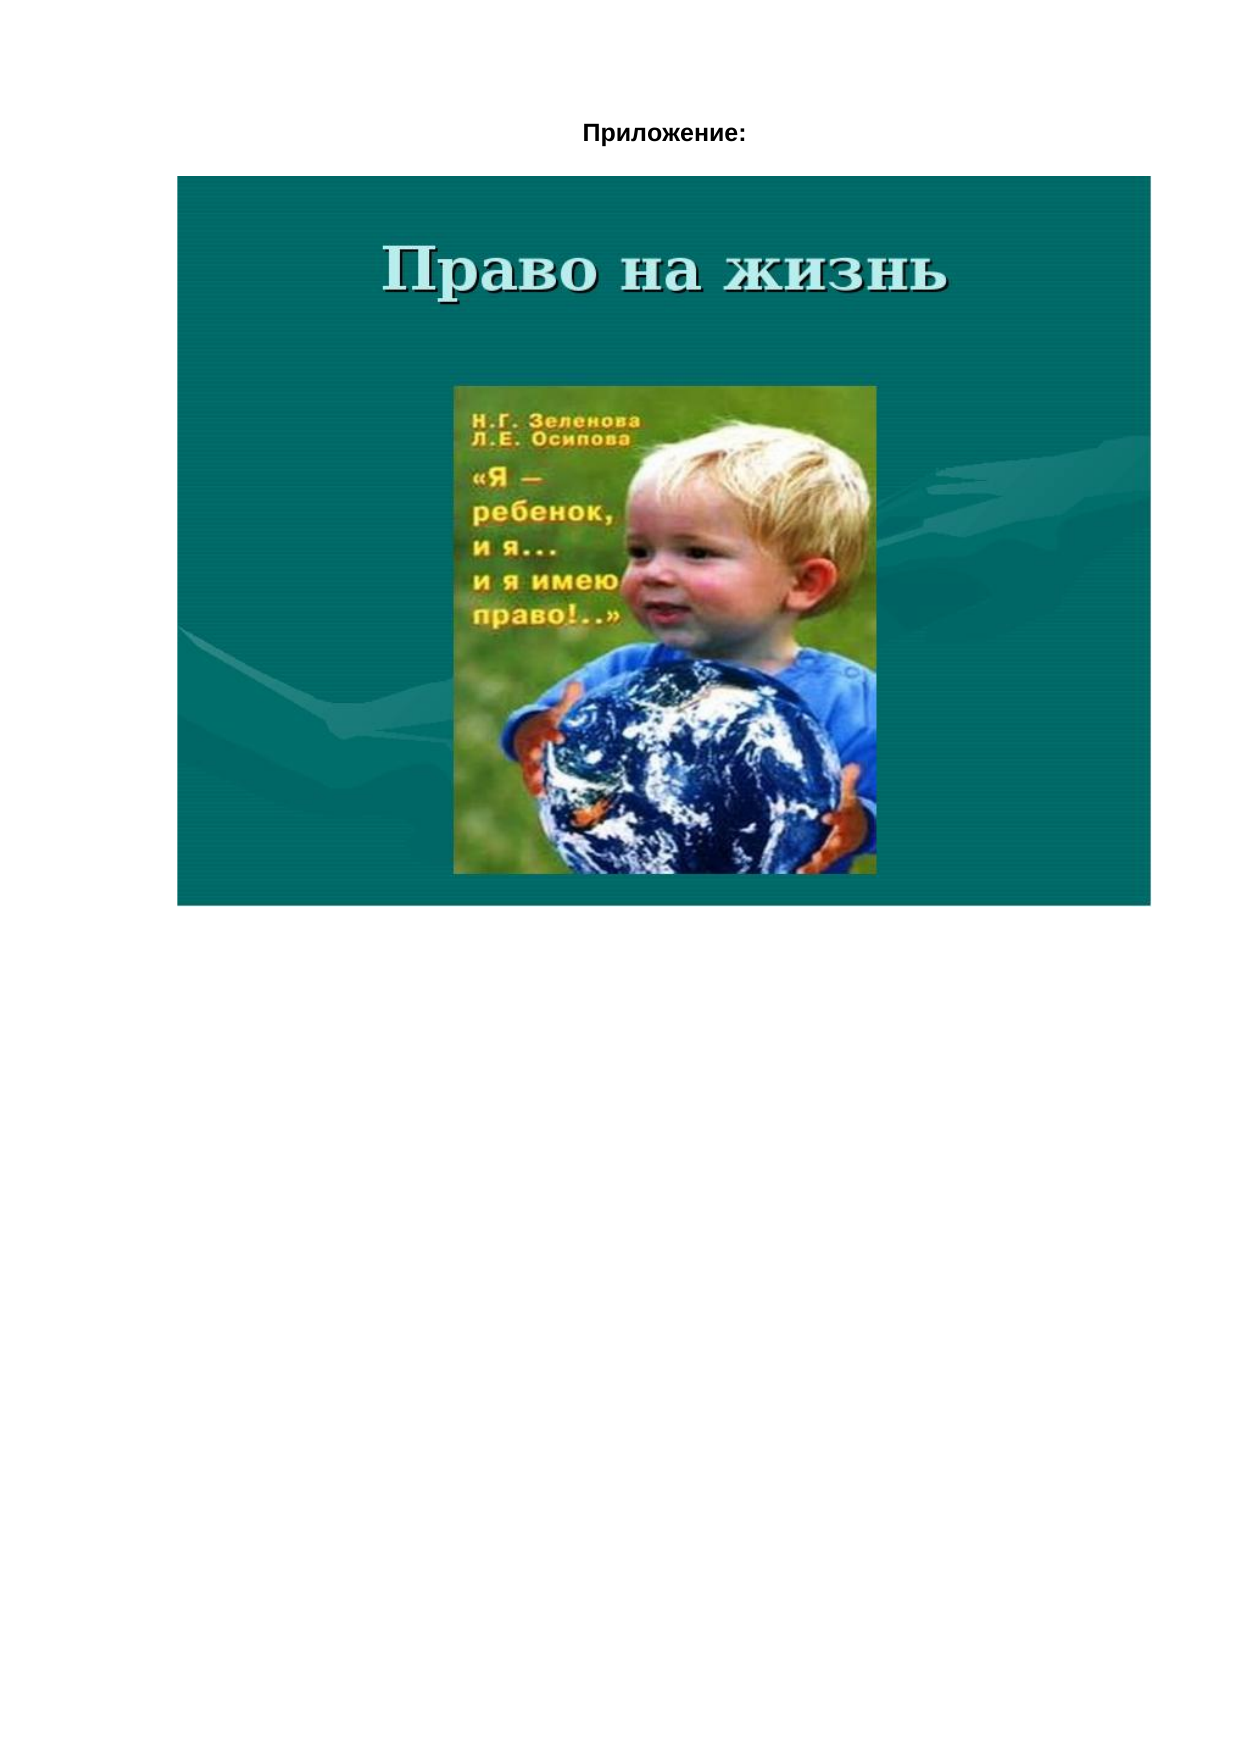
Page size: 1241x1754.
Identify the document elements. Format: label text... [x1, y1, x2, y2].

text Приложение: [177, 118, 1152, 147]
picture [177, 176, 1152, 907]
